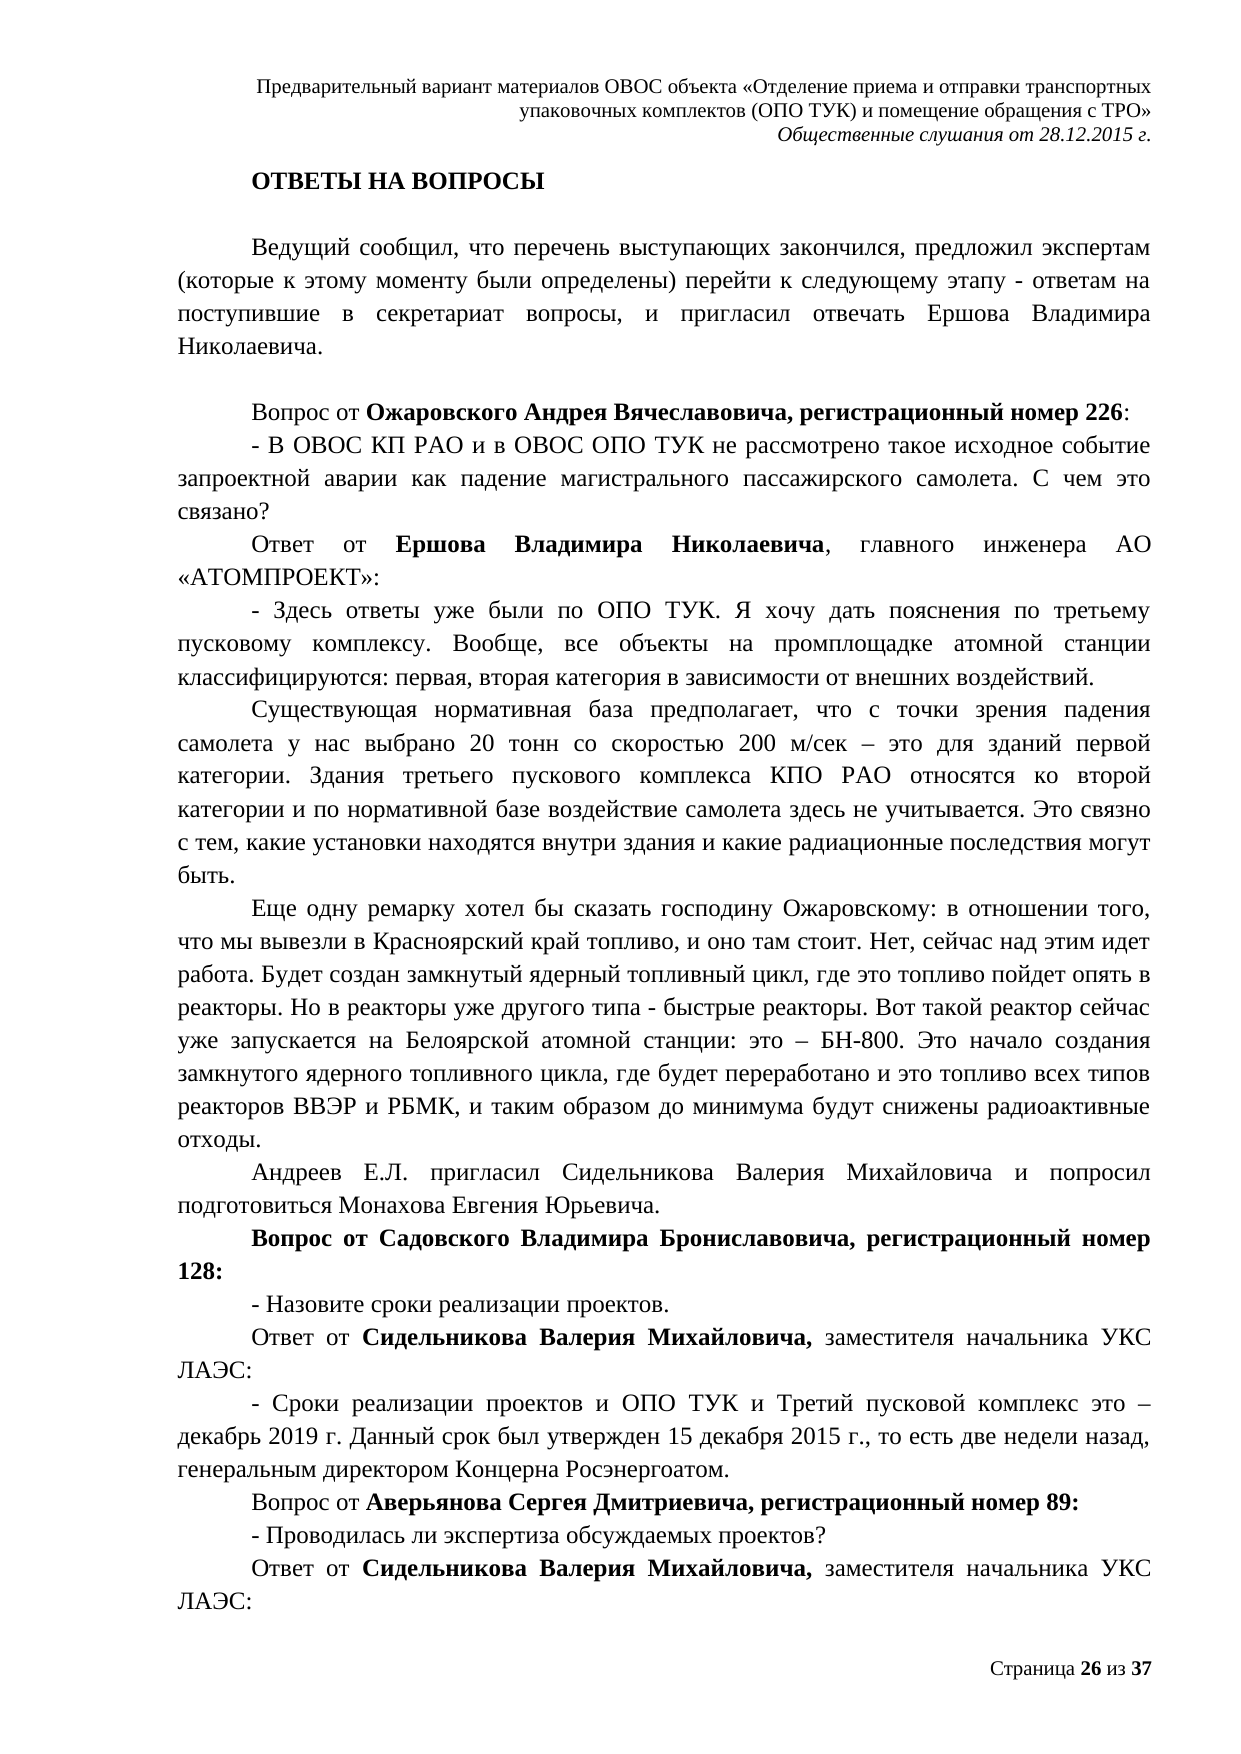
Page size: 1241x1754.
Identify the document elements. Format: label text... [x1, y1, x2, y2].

text ОТВЕТЫ НА ВОПРОСЫ [177, 166, 1152, 195]
text Ответ от Сидельникова Валерия Михайловича, заместителя начальника УКС ЛАЭС: [177, 1553, 1152, 1615]
text - Здесь ответы уже были по ОПО ТУК. Я хочу дать пояснения по третьему пусковому комплексу. Вообще, все объекты на промплощадке атомной станции классифицируются: первая, вторая категория в зависимости от внешних воздействий. [177, 596, 1152, 690]
text Андреев Е.Л. пригласил Сидельникова Валерия Михайловича и попросил подготовиться Монахова Евгения Юрьевича. [177, 1157, 1152, 1219]
text Ведущий сообщил, что перечень выступающих закончился, предложил экспертам (которые к этому моменту были определены) перейти к следующему этапу - ответам на поступившие в секретариат вопросы, и пригласил отвечать Ершова Владимира Николаевича. [177, 232, 1152, 360]
text Еще одну ремарку хотел бы сказать господину Ожаровскому: в отношении того, что мы вывезли в Красноярский край топливо, и оно там стоит. Нет, сейчас над этим идет работа. Будет создан замкнутый ядерный топливный цикл, где это топливо пойдет опять в реакторы. Но в реакторы уже другого типа - быстрые реакторы. Вот такой реактор сейчас уже запускается на Белоярской атомной станции: это – БН-800. Это начало создания замкнутого ядерного топливного цикла, где будет переработано и это топливо всех типов реакторов ВВЭР и РБМК, и таким образом до минимума будут снижены радиоактивные отходы. [177, 893, 1152, 1153]
text Ответ от Сидельникова Валерия Михайловича, заместителя начальника УКС ЛАЭС: [177, 1322, 1152, 1384]
text Вопрос от Ожаровского Андрея Вячеславовича, регистрационный номер 226: [177, 397, 1152, 426]
text - Сроки реализации проектов и ОПО ТУК и Третий пусковой комплекс это – декабрь 2019 г. Данный срок был утвержден 15 декабря 2015 г., то есть две недели назад, генеральным директором Концерна Росэнергоатом. [177, 1388, 1152, 1483]
text - Назовите сроки реализации проектов. [177, 1289, 1152, 1318]
text Вопрос от Аверьянова Сергея Дмитриевича, регистрационный номер 89: [177, 1487, 1152, 1516]
text Вопрос от Садовского Владимира Брониславовича, регистрационный номер 128: [177, 1223, 1152, 1285]
text - Проводилась ли экспертиза обсуждаемых проектов? [177, 1520, 1152, 1549]
text Ответ от Ершова Владимира Николаевича, главного инженера АО «АТОМПРОЕКТ»: [177, 529, 1152, 591]
text - В ОВОС КП РАО и в ОВОС ОПО ТУК не рассмотрено такое исходное событие запроектной аварии как падение магистрального пассажирского самолета. С чем это связано? [177, 430, 1152, 525]
text Существующая нормативная база предполагает, что с точки зрения падения самолета у нас выбрано 20 тонн со скоростью 200 м/сек – это для зданий первой категории. Здания третьего пускового комплекса КПО РАО относятся ко второй категории и по нормативной базе воздействие самолета здесь не учитывается. Это связно с тем, какие установки находятся внутри здания и какие радиационные последствия могут быть. [177, 694, 1152, 888]
